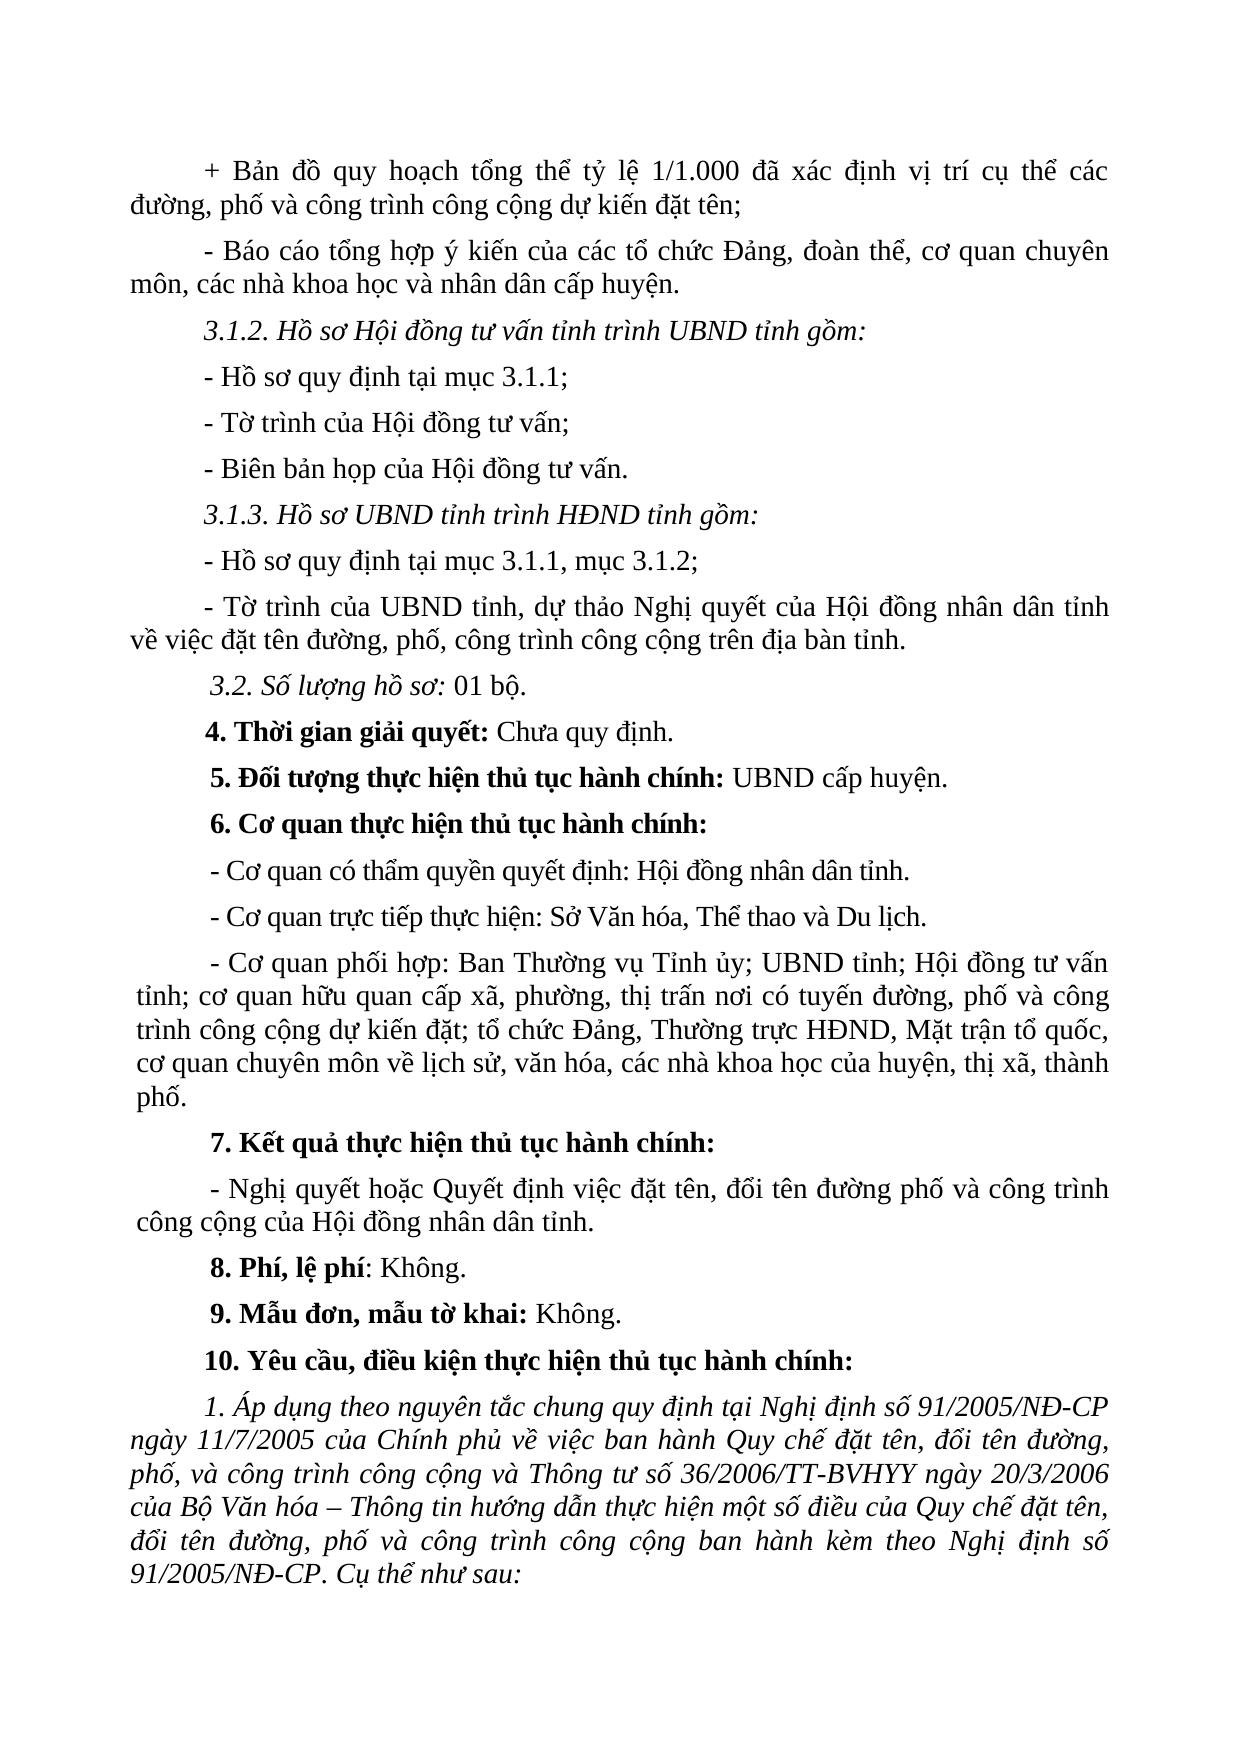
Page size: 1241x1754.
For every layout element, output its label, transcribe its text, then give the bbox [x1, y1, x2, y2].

text - Tờ trình của UBND tỉnh, dự thảo Nghị quyết của Hội đồng nhân dân tỉnh về việc đặt tên đường, phố, công trình công cộng trên địa bàn tỉnh. [130, 589, 1110, 656]
text - Cơ quan phối hợp: Ban Thường vụ Tỉnh ủy; UBND tỉnh; Hội đồng tư vấn tỉnh; cơ quan hữu quan cấp xã, phường, thị trấn nơi có tuyến đường, phố và công trình công cộng dự kiến đặt; tổ chức Đảng, Thường trực HĐND, Mặt trận tổ quốc, cơ quan chuyên môn về lịch sử, văn hóa, các nhà khoa học của huyện, thị xã, thành phố. [136, 945, 1110, 1112]
text - Cơ quan trực tiếp thực hiện: Sở Văn hóa, Thể thao và Du lịch. [136, 899, 1110, 932]
text 1. Áp dụng theo nguyên tắc chung quy định tại Nghị định số 91/2005/NĐ-CP ngày 11/7/2005 của Chính phủ về việc ban hành Quy chế đặt tên, đổi tên đường, phố, và công trình công cộng và Thông tư số 36/2006/TT-BVHYY ngày 20/3/2006 của Bộ Văn hóa – Thông tin hướng dẫn thực hiện một số điều của Quy chế đặt tên, đổi tên đường, phố và công trình công cộng ban hành kèm theo Nghị định số 91/2005/NĐ-CP. Cụ thể như sau: [130, 1389, 1110, 1590]
text - Hồ sơ quy định tại mục 3.1.1; [130, 359, 1110, 392]
text - Biên bản họp của Hội đồng tư vấn. [130, 451, 1110, 484]
text 8. Phí, lệ phí: Không. [136, 1251, 1110, 1284]
text 9. Mẫu đơn, mẫu tờ khai: Không. [136, 1297, 1110, 1330]
text - Báo cáo tổng hợp ý kiến của các tổ chức Đảng, đoàn thể, cơ quan chuyên môn, các nhà khoa học và nhân dân cấp huyện. [130, 233, 1110, 300]
text 6. Cơ quan thực hiện thủ tục hành chính: [136, 807, 1110, 840]
text 3.1.2. Hồ sơ Hội đồng tư vấn tỉnh trình UBND tỉnh gồm: [130, 313, 1110, 346]
text - Hồ sơ quy định tại mục 3.1.1, mục 3.1.2; [130, 543, 1110, 576]
text 10. Yêu cầu, điều kiện thực hiện thủ tục hành chính: [130, 1343, 1110, 1376]
text 5. Đối tượng thực hiện thủ tục hành chính: UBND cấp huyện. [136, 761, 1110, 794]
text - Tờ trình của Hội đồng tư vấn; [130, 405, 1110, 438]
text 7. Kết quả thực hiện thủ tục hành chính: [136, 1125, 1110, 1158]
text 4. Thời gian giải quyết: Chưa quy định. [130, 714, 1110, 748]
text - Cơ quan có thẩm quyền quyết định: Hội đồng nhân dân tỉnh. [136, 853, 1110, 886]
text 3.1.3. Hồ sơ UBND tỉnh trình HĐND tỉnh gồm: [130, 497, 1110, 530]
text + Bản đồ quy hoạch tổng thể tỷ lệ 1/1.000 đã xác định vị trí cụ thể các đường, phố và công trình công cộng dự kiến đặt tên; [130, 153, 1110, 221]
text - Nghị quyết hoặc Quyết định việc đặt tên, đổi tên đường phố và công trình công cộng của Hội đồng nhân dân tỉnh. [136, 1171, 1110, 1238]
text 3.2. Số lượng hồ sơ: 01 bộ. [136, 668, 1110, 702]
